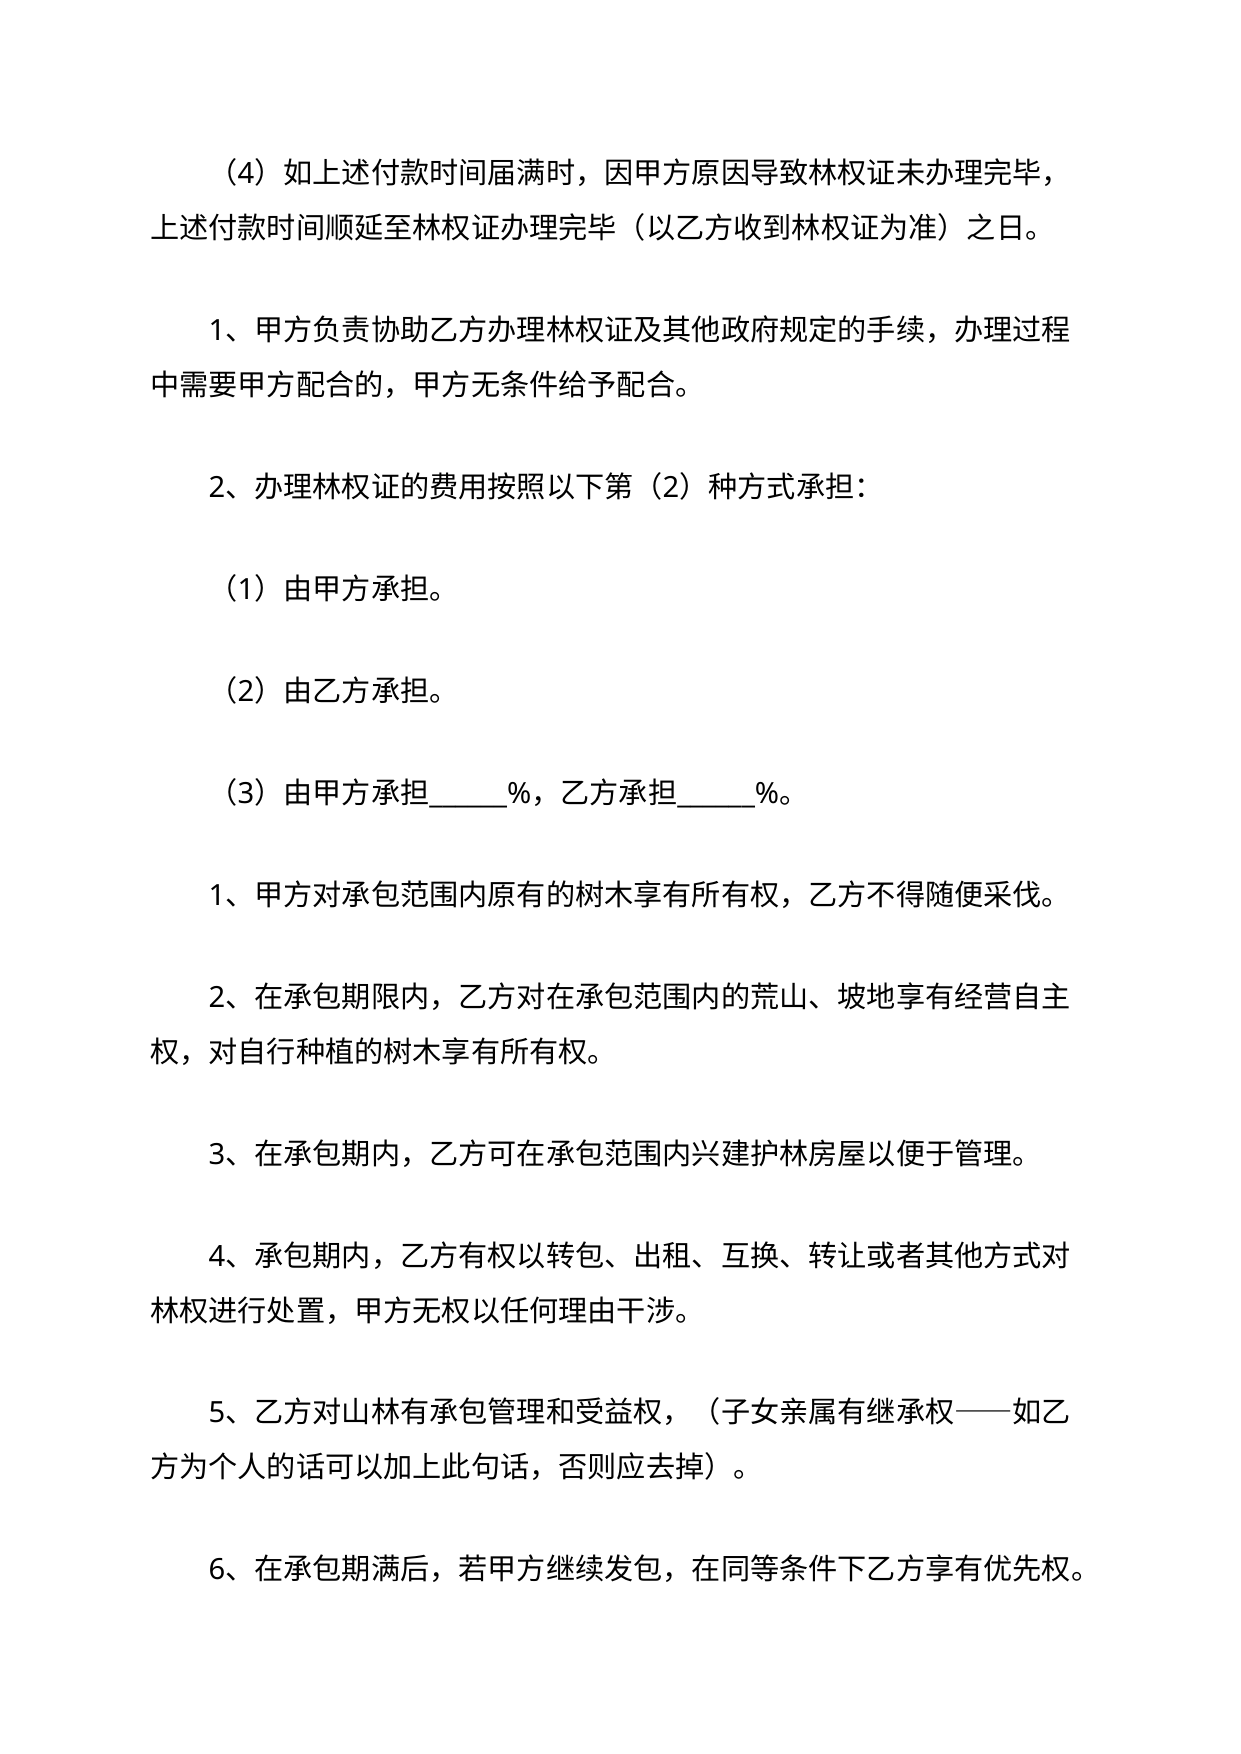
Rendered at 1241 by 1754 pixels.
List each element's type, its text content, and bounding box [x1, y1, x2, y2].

text 1、甲方负责协助乙方办理林权证及其他政府规定的手续，办理过程中需要甲方配合的，甲方无条件给予配合。 [150, 307, 1090, 404]
text 6、在承包期满后，若甲方继续发包，在同等条件下乙方享有优先权。 [150, 1546, 1090, 1588]
text （2）由乙方承担。 [150, 667, 1090, 710]
text （3）由甲方承担______%，乙方承担______%。 [150, 769, 1090, 812]
text （4）如上述付款时间届满时，因甲方原因导致林权证未办理完毕，上述付款时间顺延至林权证办理完毕（以乙方收到林权证为准）之日。 [150, 150, 1090, 247]
text 3、在承包期内，乙方可在承包范围内兴建护林房屋以便于管理。 [150, 1130, 1090, 1173]
text 4、承包期内，乙方有权以转包、出租、互换、转让或者其他方式对林权进行处置，甲方无权以任何理由干涉。 [150, 1232, 1090, 1329]
text 2、办理林权证的费用按照以下第（2）种方式承担： [150, 463, 1090, 506]
text 1、甲方对承包范围内原有的树木享有所有权，乙方不得随便采伐。 [150, 871, 1090, 914]
text （1）由甲方承担。 [150, 566, 1090, 608]
text 2、在承包期限内，乙方对在承包范围内的荒山、坡地享有经营自主权，对自行种植的树木享有所有权。 [150, 973, 1090, 1071]
text 5、乙方对山林有承包管理和受益权，（子女亲属有继承权——如乙方为个人的话可以加上此句话，否则应去掉）。 [150, 1389, 1090, 1486]
